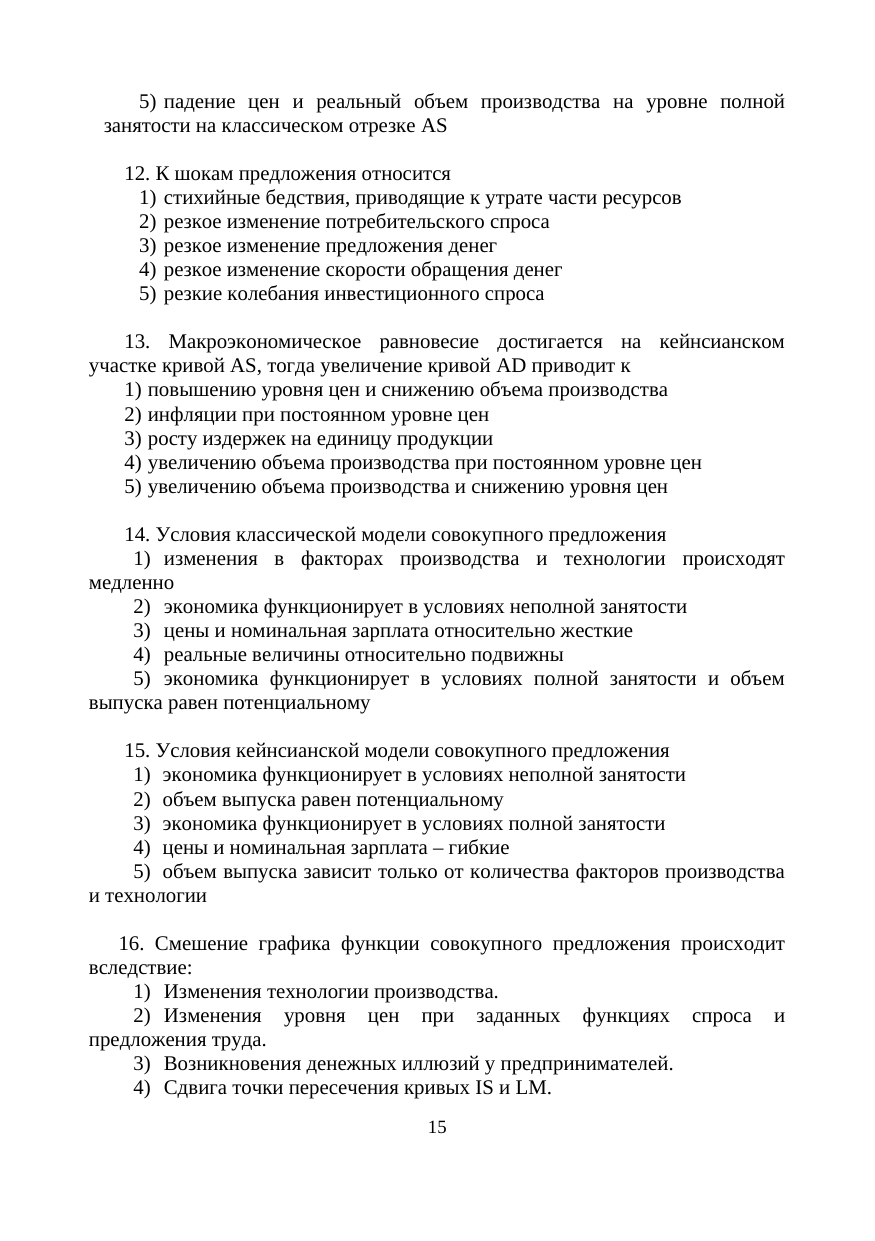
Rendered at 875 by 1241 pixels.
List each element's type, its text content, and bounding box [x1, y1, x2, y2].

list резкое изменение потребительского спроса [103, 209, 785, 233]
list Изменения технологии производства. [89, 979, 785, 1003]
list реальные величины относительно подвижны [89, 642, 785, 666]
list увеличению объема производства при постоянном уровне цен [89, 449, 785, 474]
text 16. Смешение графика функции совокупного предложения происходит вследствие: [89, 931, 785, 979]
list цены и номинальная зарплата относительно жесткие [89, 618, 785, 642]
list экономика функционирует в условиях полной занятости и объем выпуска равен потенциальному [89, 666, 785, 714]
list инфляции при постоянном уровне цен [89, 401, 785, 426]
list Изменения уровня цен при заданных функциях спроса и предложения труда. [89, 1003, 785, 1051]
list экономика функционирует в условиях неполной занятости [89, 594, 785, 618]
list резкое изменение скорости обращения денег [103, 257, 785, 281]
list изменения в факторах производства и технологии происходят медленно [89, 546, 785, 594]
list резкие колебания инвестиционного спроса [103, 281, 785, 305]
list увеличению объема производства и снижению уровня цен [89, 474, 785, 498]
list стихийные бедствия, приводящие к утрате части ресурсов [103, 185, 785, 209]
list падение цен и реальный объем производства на уровне полной занятости на классическом отрезке AS [103, 89, 785, 137]
list цены и номинальная зарплата – гибкие [89, 834, 785, 859]
text 12. К шокам предложения относится [89, 161, 785, 185]
list повышению уровня цен и снижению объема производства [89, 377, 785, 401]
list объем выпуска равен потенциальному [89, 786, 785, 811]
text 13. Макроэкономическое равновесие достигается на кейнсианском участке кривой AS, тогда увеличение кривой AD приводит к [89, 329, 785, 377]
list Сдвига точки пересечения кривых IS и LM. [89, 1075, 785, 1099]
list росту издержек на единицу продукции [89, 426, 785, 449]
list экономика функционирует в условиях неполной занятости [89, 762, 785, 786]
list Возникновения денежных иллюзий у предпринимателей. [89, 1051, 785, 1075]
list объем выпуска зависит только от количества факторов производства и технологии [89, 859, 785, 907]
list резкое изменение предложения денег [103, 233, 785, 257]
list экономика функционирует в условиях полной занятости [89, 811, 785, 834]
text 14. Условия классической модели совокупного предложения [89, 522, 785, 546]
text 15. Условия кейнсианской модели совокупного предложения [89, 738, 785, 762]
